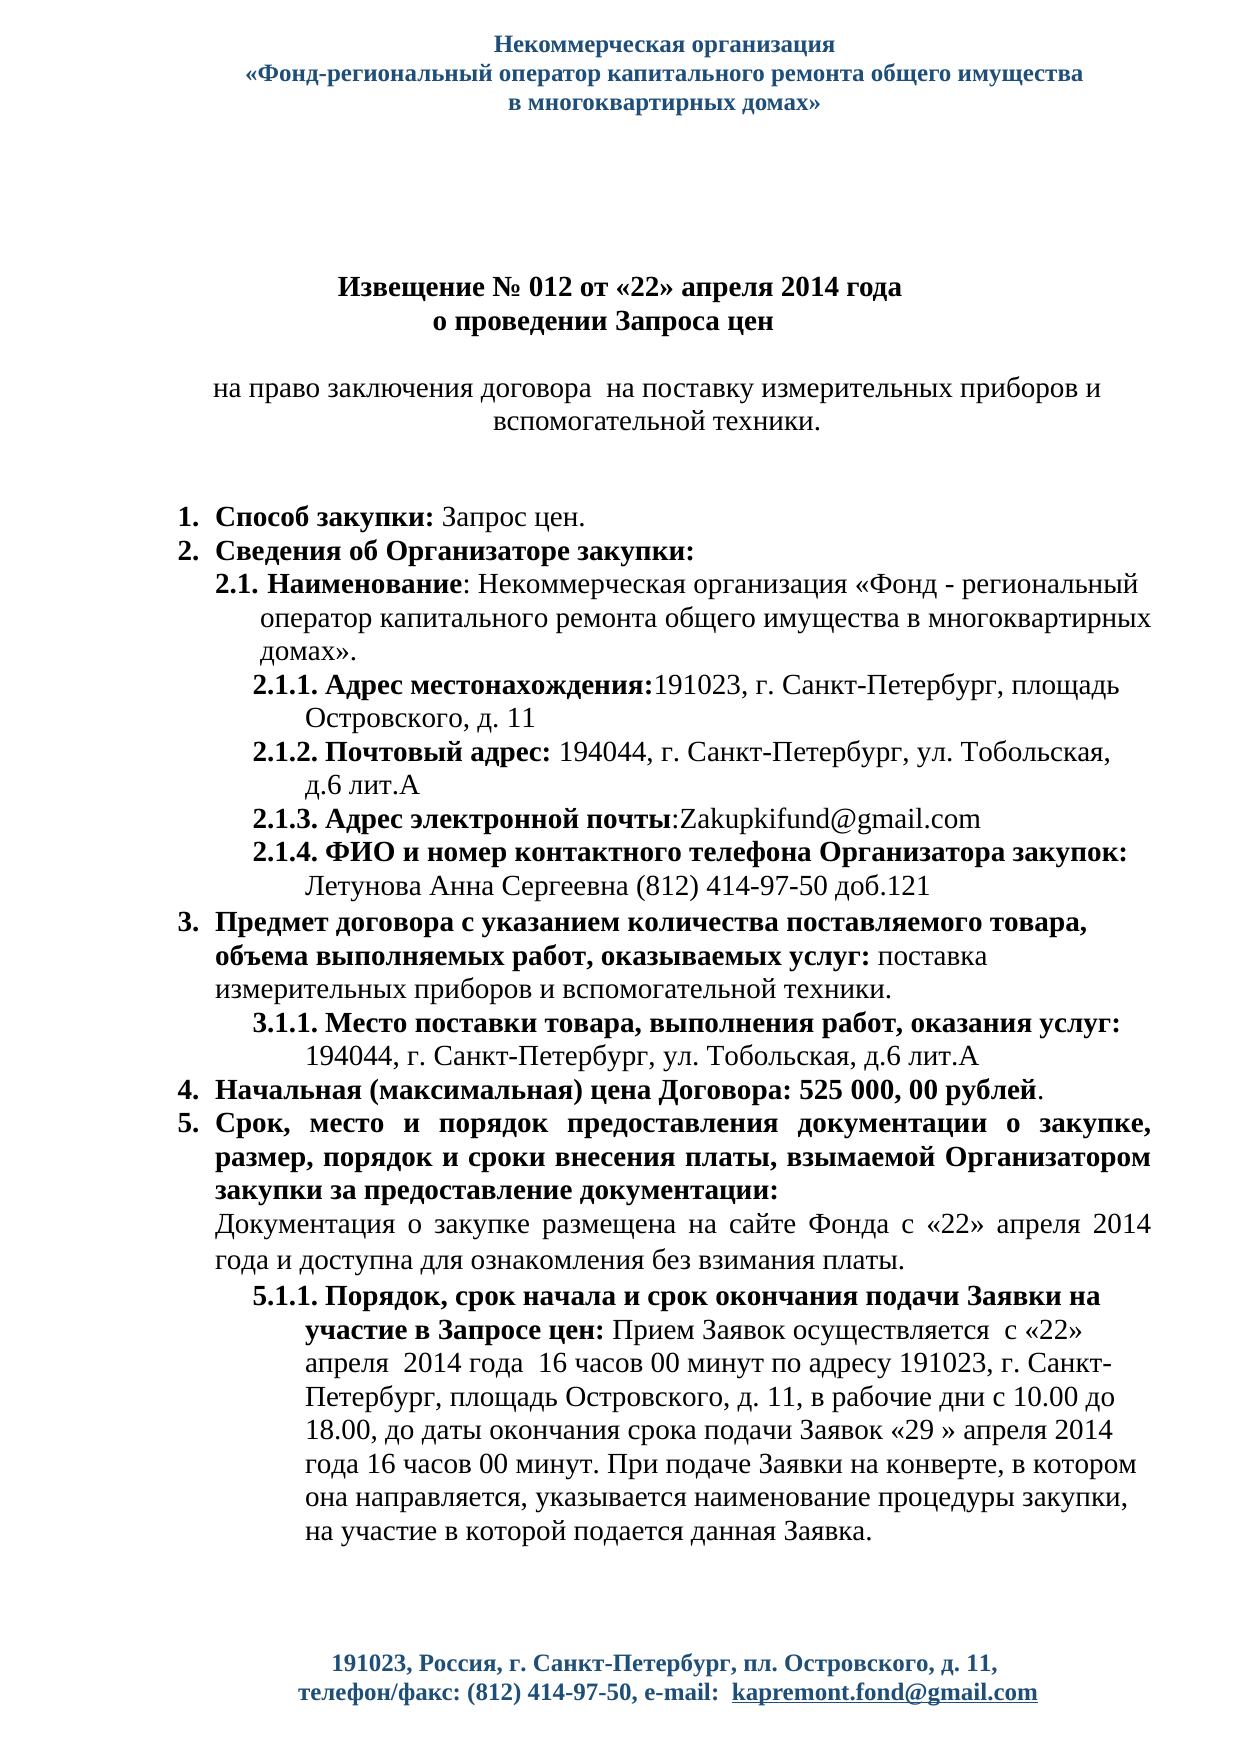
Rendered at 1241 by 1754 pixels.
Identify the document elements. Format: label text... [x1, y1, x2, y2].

list Срок, место и порядок предоставления документации о закупке, размер, порядок и сроки внесения платы, взымаемой Организатором закупки за предоставление документации: [177, 1105, 1152, 1206]
list Наименование: Некоммерческая организация «Фонд - региональный оператор капитального ремонта общего имущества в многоквартирных домах». [215, 566, 1152, 667]
text Извещение № 012 от «22» апреля 2014 года [177, 269, 1152, 303]
list Адрес электронной почты:Zakupkifund@gmail.com [252, 801, 1152, 834]
text о проведении Запроса цен [177, 303, 1152, 336]
list Летунова Анна Сергеевна (812) 414-97-50 доб.121 [305, 868, 1152, 902]
list Порядок, срок начала и срок окончания подачи Заявки на участие в Запросе цен: Прием Заявок осуществляется с «22» апреля 2014 года 16 часов 00 минут по адресу 191023, г. Санкт-Петербург, площадь Островского, д. 11, в рабочие дни с 10.00 до 18.00, до даты окончания срока подачи Заявок «29 » апреля 2014 года 16 часов 00 минут. При подаче Заявки на конверте, в котором она направляется, указывается наименование процедуры закупки, на участие в которой подается данная Заявка. [252, 1278, 1152, 1547]
list ФИО и номер контактного телефона Организатора закупок: [252, 834, 1152, 868]
list Предмет договора с указанием количества поставляемого товара, объема выполняемых работ, оказываемых услуг: поставка измерительных приборов и вспомогательной техники. [177, 904, 1152, 1005]
list Место поставки товара, выполнения работ, оказания услуг: 194044, г. Санкт-Петербург, ул. Тобольская, д.6 лит.А [252, 1005, 1152, 1072]
list Документация о закупке размещена на сайте Фонда с «22» апреля 2014 года и доступна для ознакомления без взимания платы. [215, 1206, 1152, 1276]
list Способ закупки: Запрос цен. [177, 499, 1152, 533]
list Почтовый адрес: 194044, г. Санкт-Петербург, ул. Тобольская, д.6 лит.А [252, 734, 1152, 801]
list Адрес местонахождения:191023, г. Санкт-Петербург, площадь Островского, д. 11 [252, 667, 1152, 734]
list Начальная (максимальная) цена Договора: 525 000, 00 рублей. [177, 1072, 1152, 1105]
text на право заключения договора на поставку измерительных приборов и вспомогательной техники. [162, 370, 1152, 437]
list Сведения об Организаторе закупки: [177, 533, 1152, 566]
